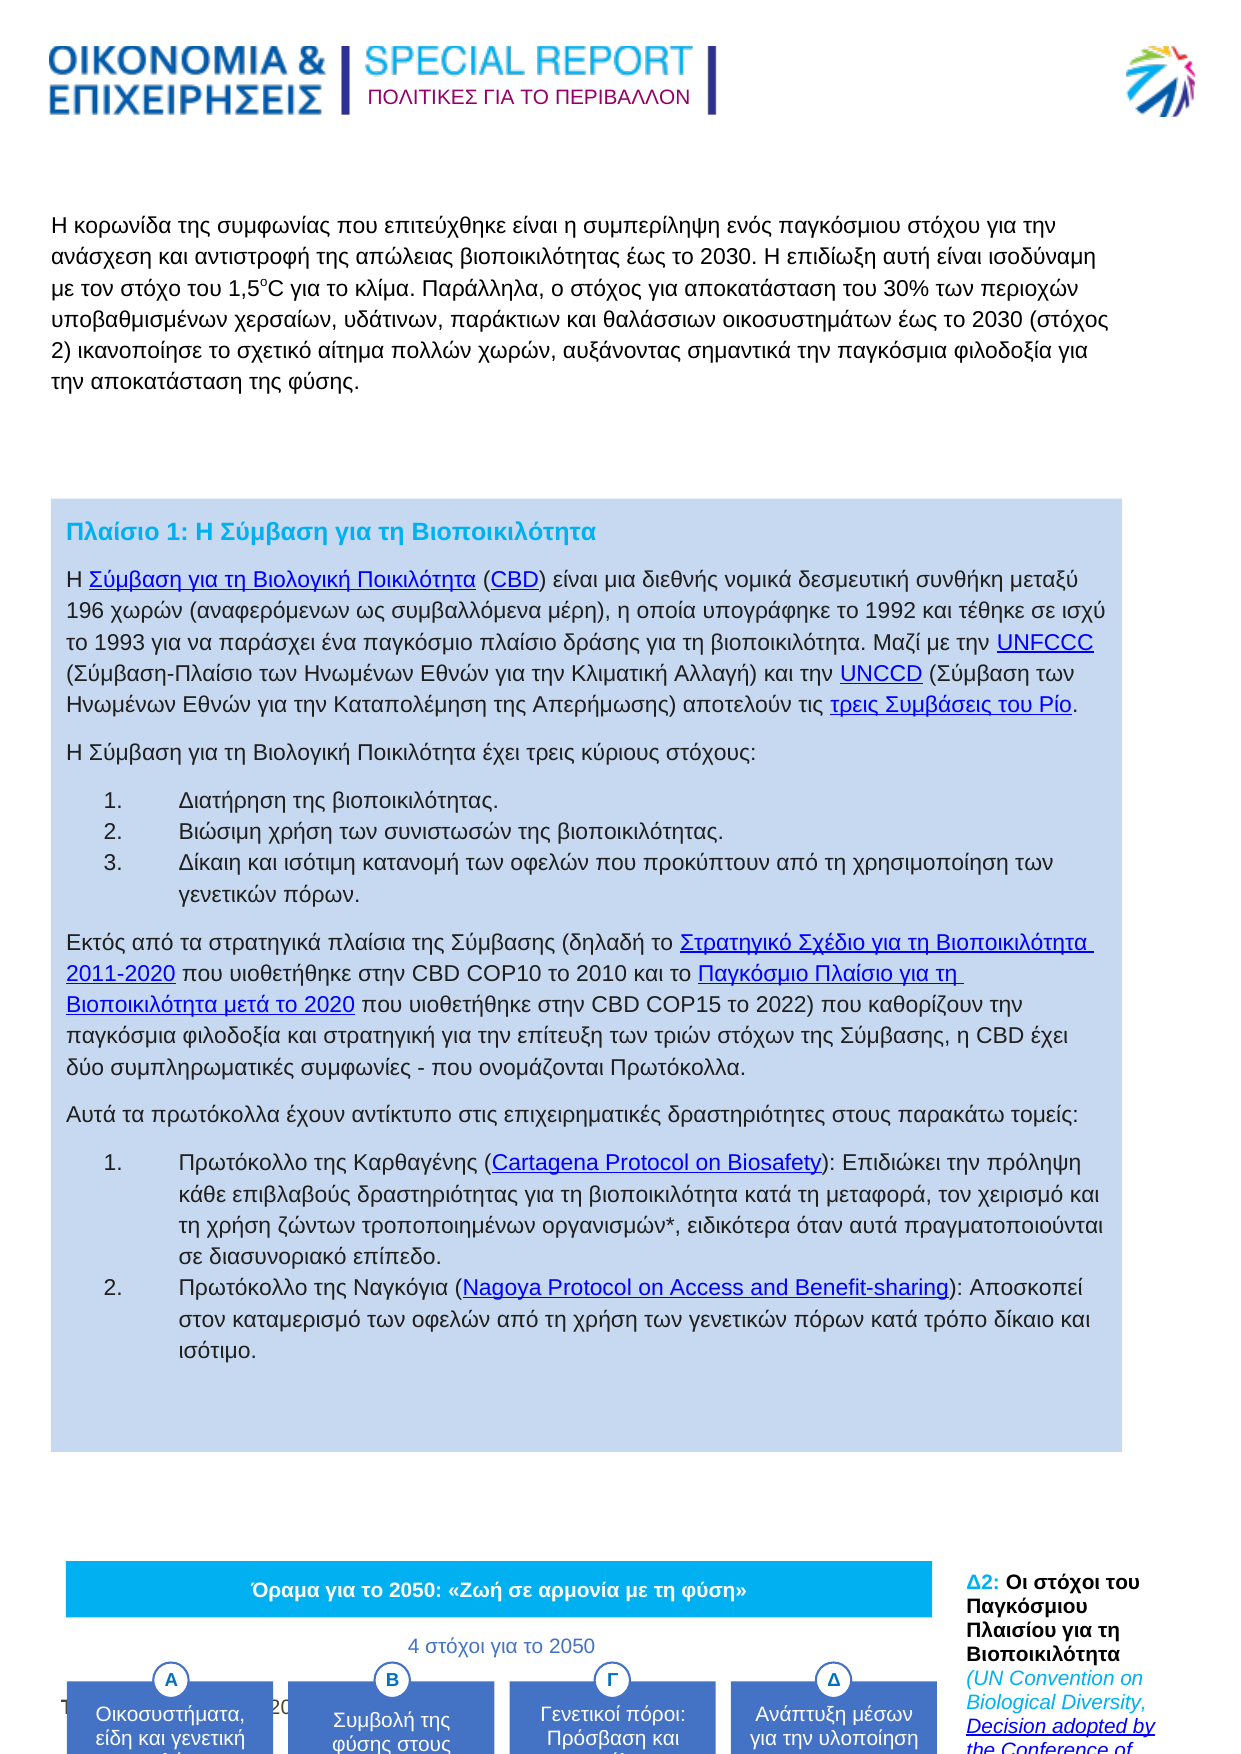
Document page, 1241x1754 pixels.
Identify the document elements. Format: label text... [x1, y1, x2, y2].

text Η κορωνίδα της συμφωνίας που επιτεύχθηκε είναι η συμπερίληψη ενός παγκόσμιου στόχου για την ανάσχεση και αντιστροφή της απώλειας βιοποικιλότητας έως το 2030. Η επιδίωξη αυτή είναι ισοδύναμη με τον στόχο του 1,5oC για το κλίμα. Παράλληλα, ο στόχος για αποκατάσταση του 30% των περιοχών υποβαθμισμένων χερσαίων, υδάτινων, παράκτιων και θαλάσσιων οικοσυστημάτων έως το 2030 (στόχος 2) ικανοποίησε το σχετικό αίτημα πολλών χωρών, αυξάνοντας σημαντικά την παγκόσμια φιλοδοξία για την αποκατάσταση της φύσης. [51, 208, 1123, 396]
